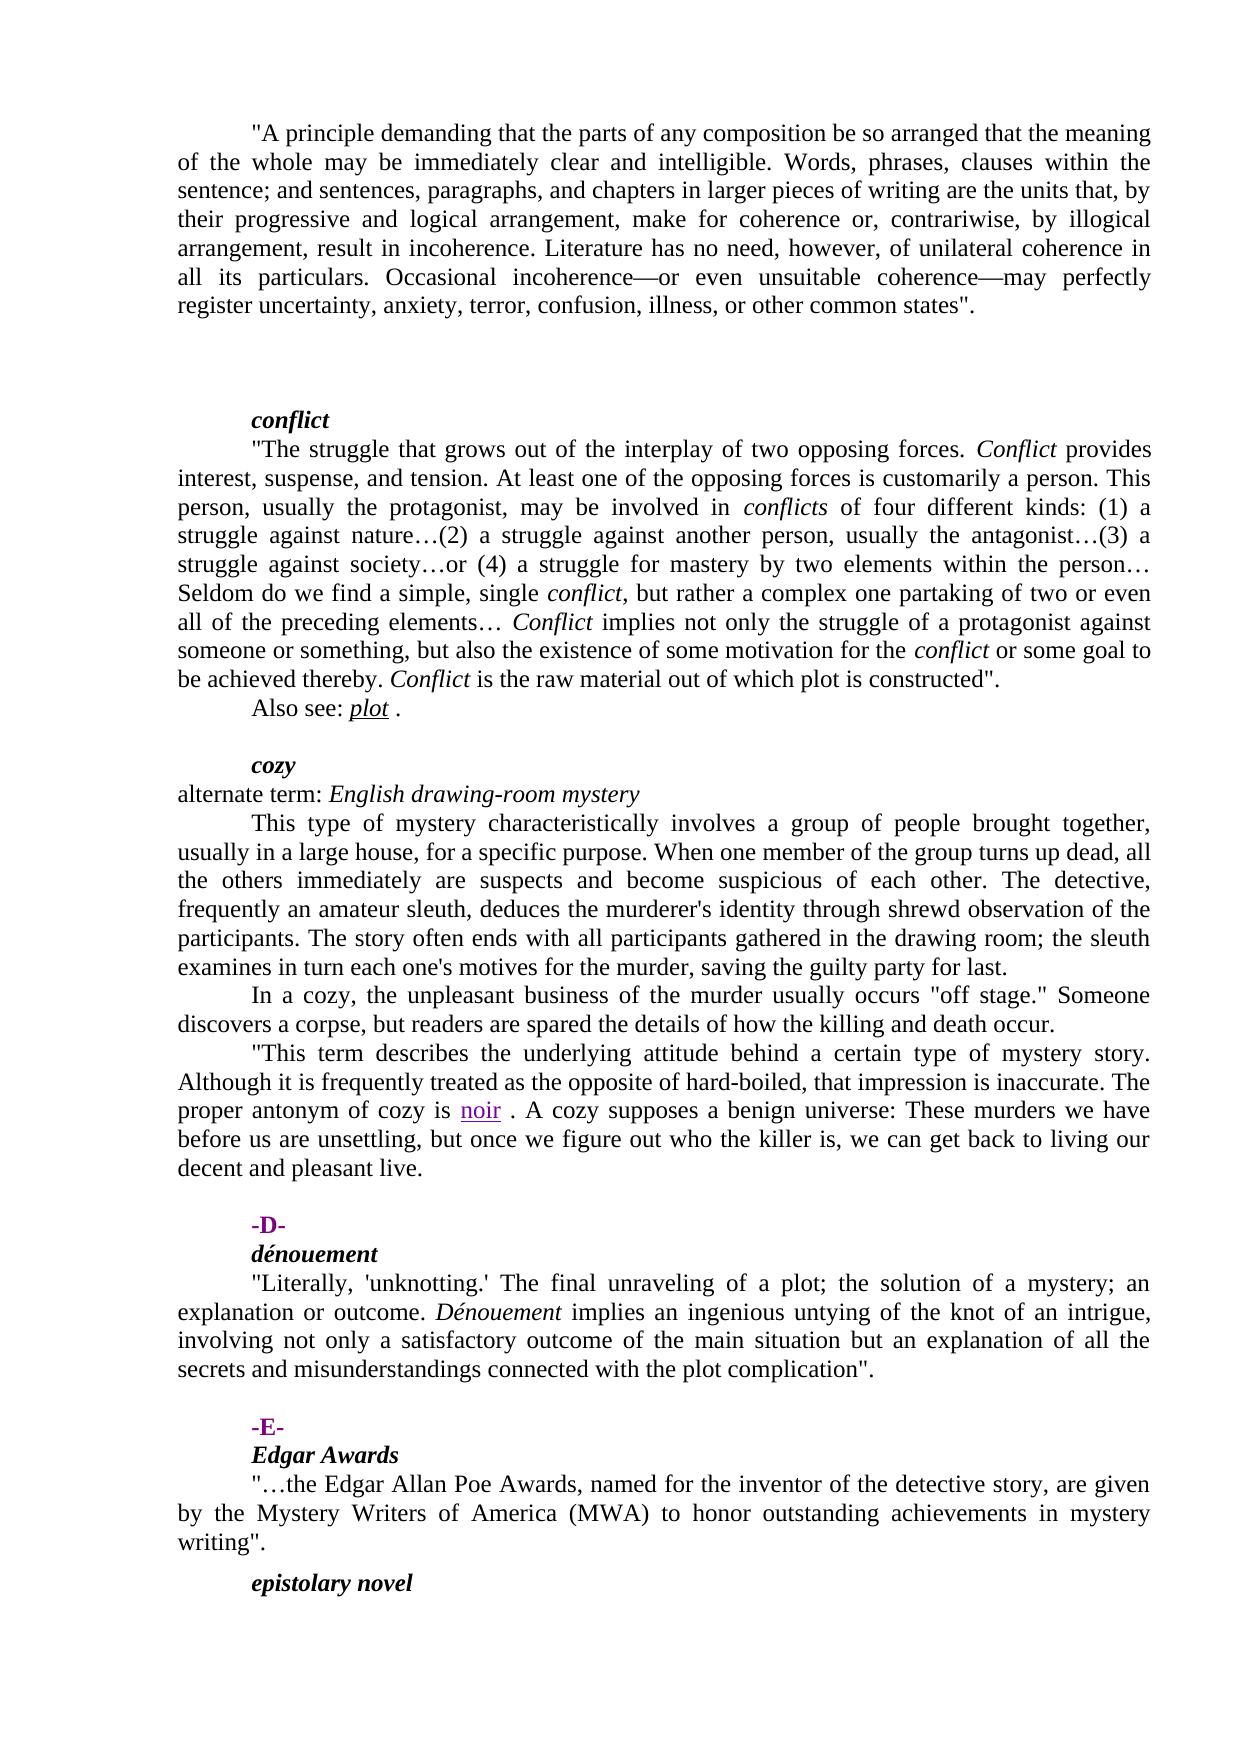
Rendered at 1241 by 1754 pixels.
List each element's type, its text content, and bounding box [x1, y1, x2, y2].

text Edgar Awards [177, 1441, 1152, 1469]
text "…the Edgar Allan Poe Awards, named for the inventor of the detective story, are given by the Mystery Writers of America (MWA) to honor outstanding achievements in mystery writing". [177, 1469, 1152, 1556]
text "The struggle that grows out of the interplay of two opposing forces. Conflict provides interest, suspense, and tension. At least one of the opposing forces is customarily a person. This person, usually the protagonist, may be involved in conflicts of four different kinds: (1) a struggle against nature…(2) a struggle against another person, usually the antagonist…(3) a struggle against society…or (4) a struggle for mastery by two elements within the person…Seldom do we find a simple, single conflict, but rather a complex one partaking of two or even all of the preceding elements… Conflict implies not only the struggle of a protagonist against someone or something, but also the existence of some motivation for the conflict or some goal to be achieved thereby. Conflict is the raw material out of which plot is constructed". [177, 434, 1152, 693]
text -E- [177, 1412, 1152, 1441]
text -D- [177, 1211, 1152, 1239]
text Also see: plot . [177, 693, 1152, 722]
text "A principle demanding that the parts of any composition be so arranged that the meaning of the whole may be immediately clear and intelligible. Words, phrases, clauses within the sentence; and sentences, paragraphs, and chapters in larger pieces of writing are the units that, by their progressive and logical arrangement, make for coherence or, contrariwise, by illogical arrangement, result in incoherence. Literature has no need, however, of unilateral coherence in all its particulars. Occasional incoherence—or even unsuitable coherence—may perfectly register uncertainty, anxiety, terror, confusion, illness, or other common states". [177, 118, 1152, 319]
text dénouement [177, 1239, 1152, 1268]
text epistolary novel [177, 1556, 1152, 1597]
text In a cozy, the unpleasant business of the murder usually occurs "off stage." Someone discovers a corpse, but readers are spared the details of how the killing and death occur. [177, 981, 1152, 1038]
text "Literally, 'unknotting.' The final unraveling of a plot; the solution of a mystery; an explanation or outcome. Dénouement implies an ingenious untying of the knot of an intrigue, involving not only a satisfactory outcome of the main situation but an explanation of all the secrets and misunderstandings connected with the plot complication". [177, 1268, 1152, 1383]
text conflict [177, 406, 1152, 434]
text "This term describes the underlying attitude behind a certain type of mystery story. Although it is frequently treated as the opposite of hard-boiled, that impression is inaccurate. The proper antonym of cozy is noir . A cozy supposes a benign universe: These murders we have before us are unsettling, but once we figure out who the killer is, we can get back to living our decent and pleasant live. [177, 1038, 1152, 1182]
text This type of mystery characteristically involves a group of people brought together, usually in a large house, for a specific purpose. When one member of the group turns up dead, all the others immediately are suspects and become suspicious of each other. The detective, frequently an amateur sleuth, deduces the murderer's identity through shrewd observation of the participants. The story often ends with all participants gathered in the drawing room; the sleuth examines in turn each one's motives for the murder, saving the guilty party for last. [177, 808, 1152, 981]
text cozy alternate term: English drawing-room mystery [177, 751, 1152, 808]
